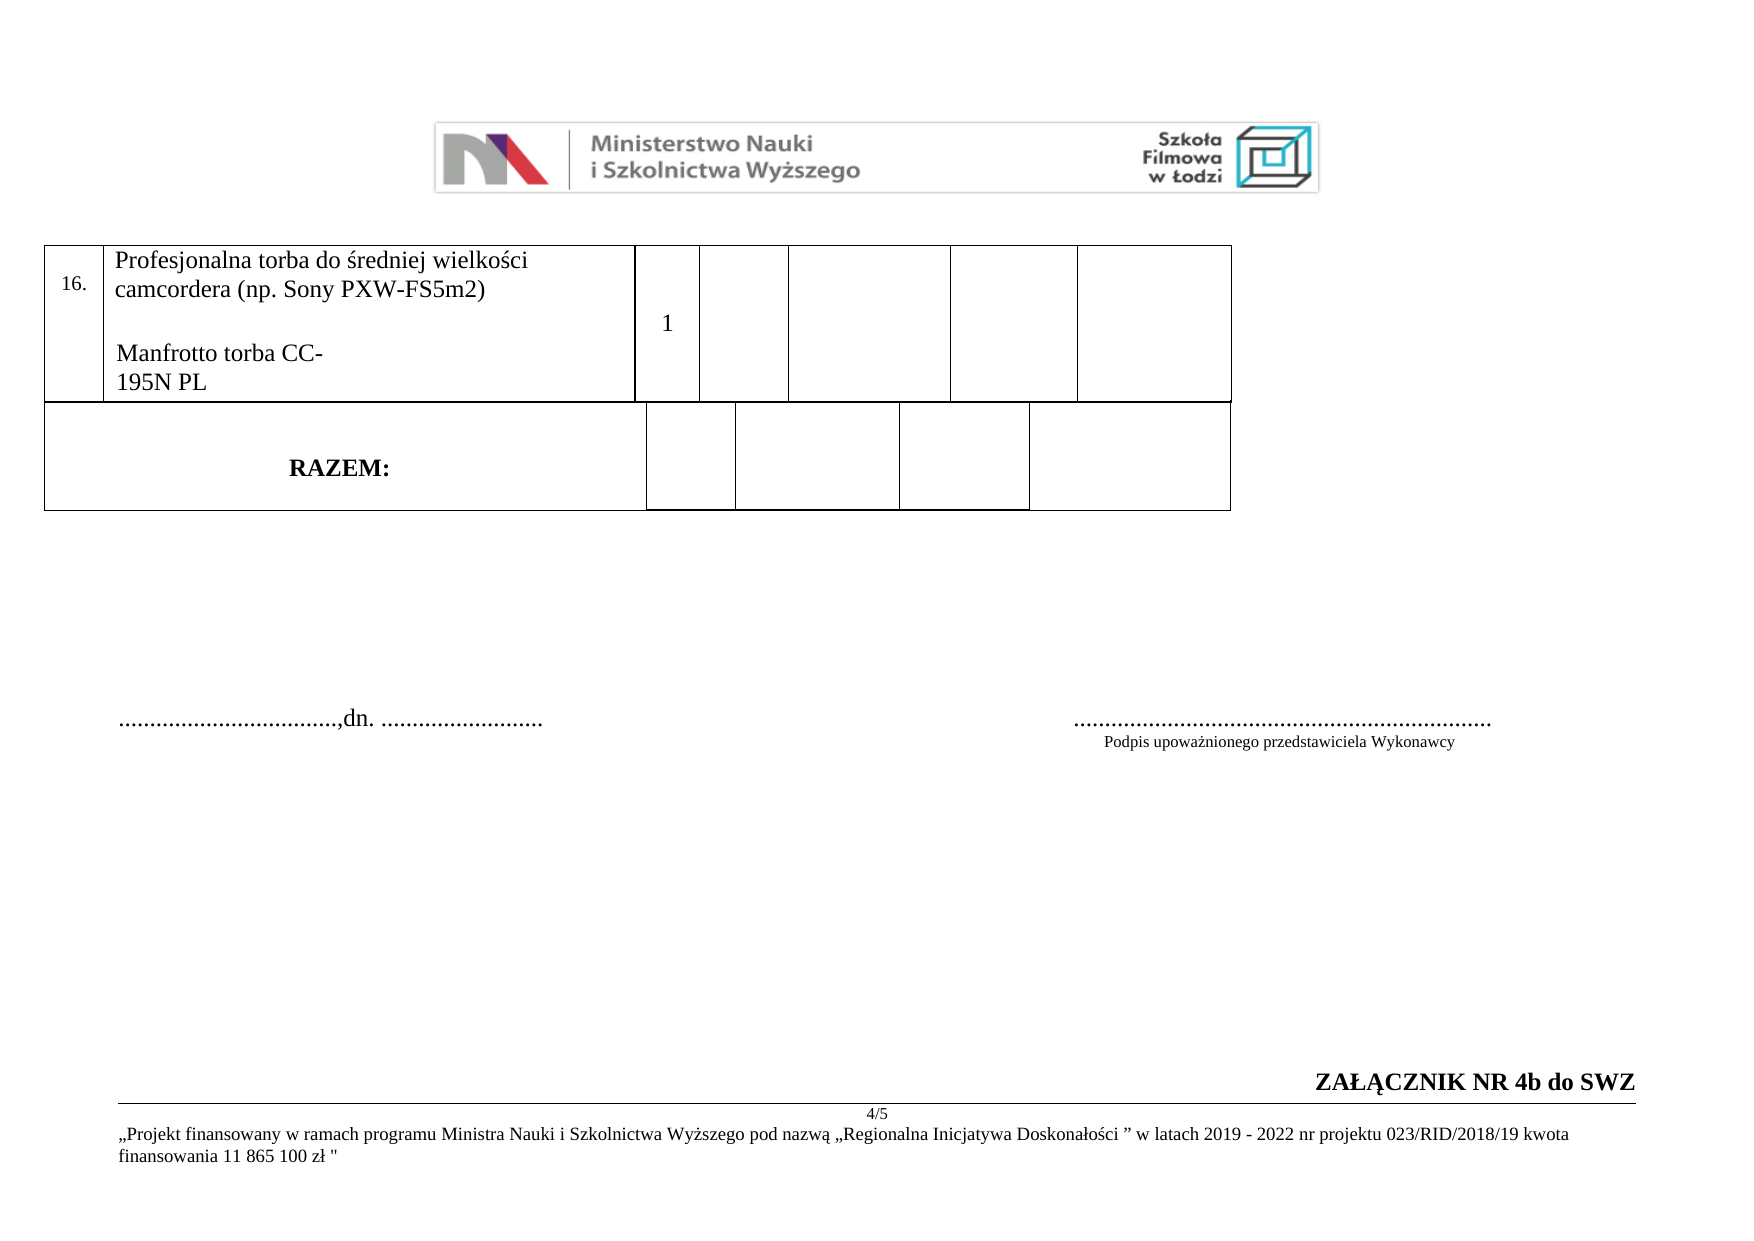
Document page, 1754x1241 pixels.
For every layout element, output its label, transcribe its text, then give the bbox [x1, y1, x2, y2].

table_cell [1030, 403, 1230, 510]
table_header [1078, 246, 1231, 401]
table_header [951, 246, 1077, 401]
table_header [700, 246, 788, 401]
table_cell RAZEM: [45, 403, 635, 510]
table_cell [736, 403, 899, 509]
table_cell [635, 403, 646, 510]
table_cell [647, 403, 735, 509]
picture [430, 118, 1324, 197]
table_header [789, 246, 950, 401]
table_header 16. [45, 246, 103, 401]
table_header 1 [636, 246, 699, 401]
text ...................................,dn. .......................... ................................................................... [118, 703, 1636, 731]
text Podpis upoważnionego przedstawiciela Wykonawcy [118, 731, 1636, 751]
table_cell [900, 403, 1029, 509]
text ZAŁĄCZNIK NR 4b do SWZ [118, 1067, 1636, 1096]
table_header Profesjonalna torba do średniej wielkości camcordera (np. Sony PXW-FS5m2) [104, 246, 634, 401]
